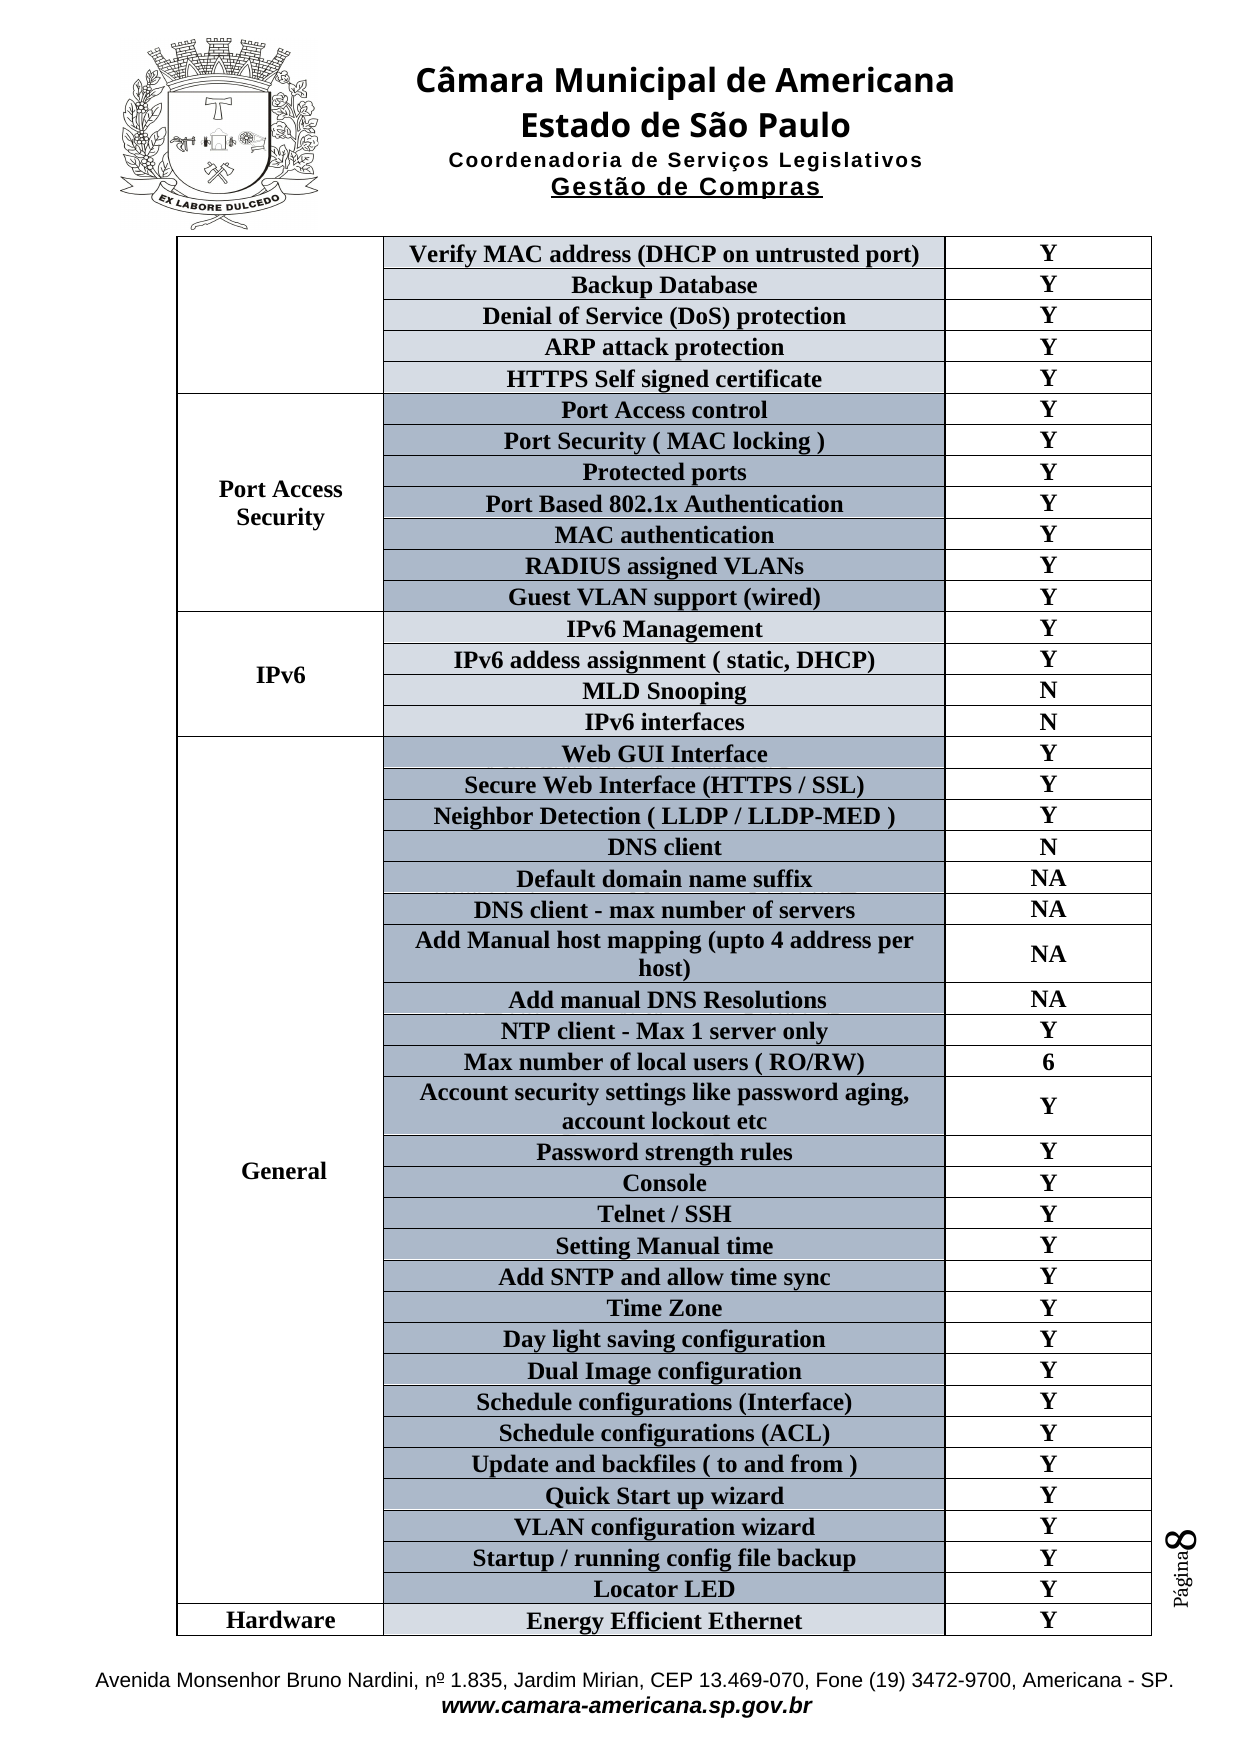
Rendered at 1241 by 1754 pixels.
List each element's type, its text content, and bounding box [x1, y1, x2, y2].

table_cell Verify MAC address (DHCP on untrusted port) [384, 237, 944, 267]
table_cell Y [946, 1292, 1151, 1322]
table_cell Add Manual host mapping (upto 4 address per host) [384, 925, 944, 982]
table_cell Y [946, 362, 1151, 392]
table_cell NA [946, 862, 1151, 892]
table_cell N [946, 831, 1151, 861]
table_cell Time Zone [384, 1292, 944, 1322]
table_cell Y [946, 1354, 1151, 1384]
table_cell N [946, 675, 1151, 705]
table_cell Y [946, 1015, 1151, 1045]
table_cell Y [946, 1386, 1151, 1416]
table_cell NA [946, 983, 1151, 1013]
table_cell Password strength rules [384, 1136, 944, 1166]
table_cell Neighbor Detection ( LLDP / LLDP-MED ) [384, 800, 944, 830]
table_cell Max number of local users ( RO/RW) [384, 1046, 944, 1076]
table_cell IPv6 interfaces [384, 706, 944, 736]
table_cell Denial of Service (DoS) protection [384, 300, 944, 330]
table_cell Account security settings like password aging, account lockout etc [384, 1077, 944, 1134]
table_cell MLD Snooping [384, 675, 944, 705]
table_cell Update and backfiles ( to and from ) [384, 1448, 944, 1478]
table_cell DNS client - max number of servers [384, 894, 944, 924]
table_cell Y [946, 237, 1151, 267]
table_cell Console [384, 1167, 944, 1197]
table_cell Y [946, 300, 1151, 330]
table_cell Backup Database [384, 269, 944, 299]
table_cell Setting Manual time [384, 1229, 944, 1259]
table_cell NA [946, 925, 1151, 982]
table_cell IPv6 Management [384, 612, 944, 642]
table_cell Y [946, 769, 1151, 799]
table_cell ARP attack protection [384, 331, 944, 361]
table_cell Y [946, 612, 1151, 642]
table_cell Port Access control [384, 394, 944, 424]
table_cell IPv6 addess assignment ( static, DHCP) [384, 644, 944, 674]
table_cell Y [946, 1573, 1151, 1603]
table_cell Y [946, 737, 1151, 767]
table_cell Guest VLAN support (wired) [384, 581, 944, 611]
table_cell Y [946, 1323, 1151, 1353]
table_cell VLAN configuration wizard [384, 1511, 944, 1541]
table_cell Locator LED [384, 1573, 944, 1603]
table_cell 6 [946, 1046, 1151, 1076]
table_cell Y [946, 331, 1151, 361]
table_cell Y [946, 581, 1151, 611]
table_cell Telnet / SSH [384, 1198, 944, 1228]
table_cell Y [946, 519, 1151, 549]
table_cell Y [946, 1417, 1151, 1447]
table_cell Default domain name suffix [384, 862, 944, 892]
table_cell NTP client - Max 1 server only [384, 1015, 944, 1045]
table_cell Y [946, 394, 1151, 424]
table_cell Y [946, 425, 1151, 455]
table_cell Day light saving configuration [384, 1323, 944, 1353]
table_cell Schedule configurations (ACL) [384, 1417, 944, 1447]
table_cell Y [946, 1542, 1151, 1572]
table_cell NA [946, 894, 1151, 924]
table_cell Startup / running config file backup [384, 1542, 944, 1572]
table_cell Y [946, 1604, 1151, 1634]
table_cell Y [946, 1511, 1151, 1541]
table_cell Y [946, 1077, 1151, 1134]
table_cell Add manual DNS Resolutions [384, 983, 944, 1013]
table_cell Port Security ( MAC locking ) [384, 425, 944, 455]
table_cell Y [946, 456, 1151, 486]
picture [120, 38, 319, 230]
table_cell Web GUI Interface [384, 737, 944, 767]
table_cell RADIUS assigned VLANs [384, 550, 944, 580]
table_cell Y [946, 800, 1151, 830]
table_cell Dual Image configuration [384, 1354, 944, 1384]
table_cell Y [946, 1448, 1151, 1478]
table_cell General [178, 737, 383, 1603]
table_cell HTTPS Self signed certificate [384, 362, 944, 392]
table_cell N [946, 706, 1151, 736]
table_cell MAC authentication [384, 519, 944, 549]
table_cell Secure Web Interface (HTTPS / SSL) [384, 769, 944, 799]
table_cell Protected ports [384, 456, 944, 486]
table_cell Quick Start up wizard [384, 1479, 944, 1509]
table_cell Y [946, 644, 1151, 674]
table_cell Y [946, 1136, 1151, 1166]
table_cell Y [946, 1229, 1151, 1259]
table_cell Y [946, 1261, 1151, 1291]
table_cell Y [946, 1479, 1151, 1509]
table_cell DNS client [384, 831, 944, 861]
table_cell Schedule configurations (Interface) [384, 1386, 944, 1416]
table_cell Add SNTP and allow time sync [384, 1261, 944, 1291]
table_cell Y [946, 550, 1151, 580]
table_cell Hardware [178, 1604, 383, 1634]
table_cell Y [946, 1198, 1151, 1228]
table_cell Y [946, 487, 1151, 517]
table_cell Port Access Security [178, 394, 383, 611]
table_cell Y [946, 269, 1151, 299]
table_cell Port Based 802.1x Authentication [384, 487, 944, 517]
table_cell IPv6 [178, 612, 383, 736]
table_cell Y [946, 1167, 1151, 1197]
table_cell Energy Efficient Ethernet [384, 1604, 944, 1634]
